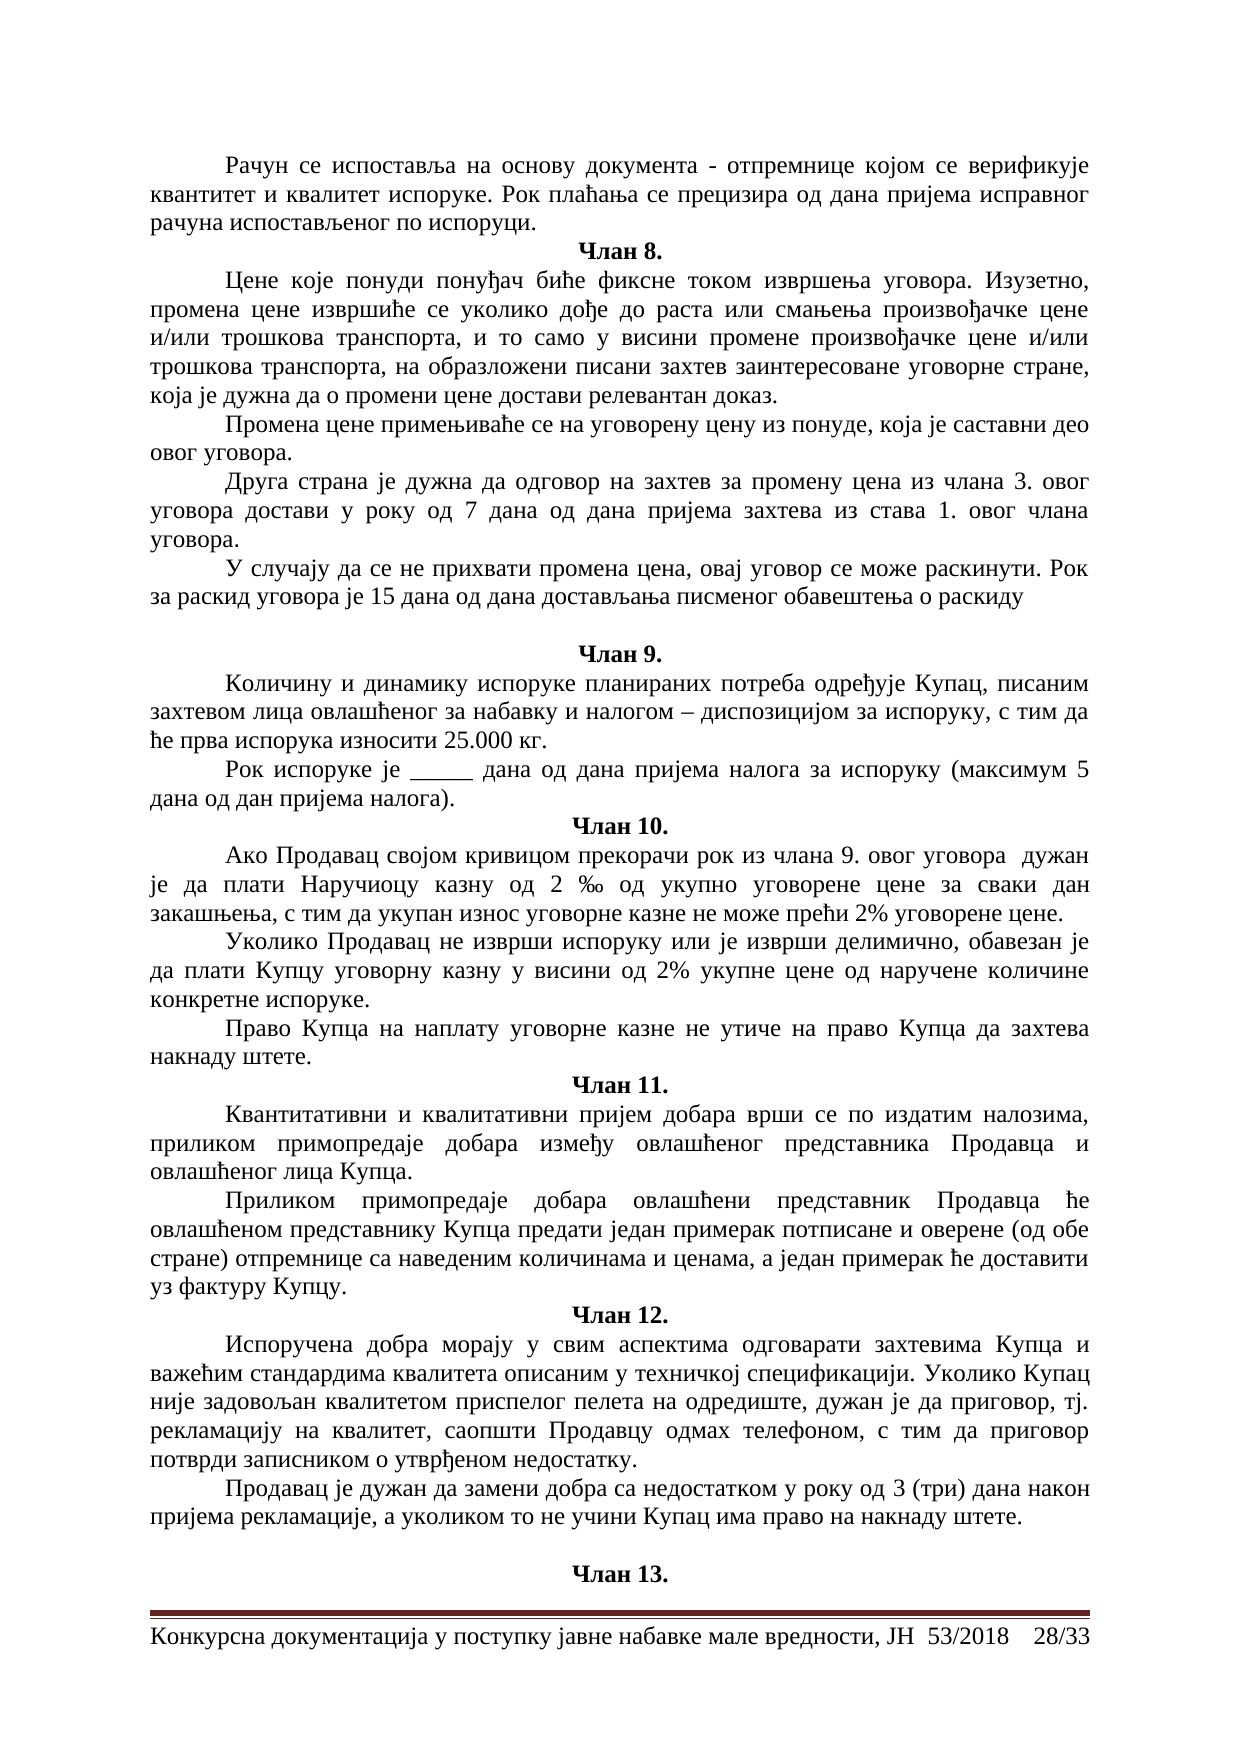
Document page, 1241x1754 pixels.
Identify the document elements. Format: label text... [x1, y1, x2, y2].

text Рок испоруке је _____ дана од дана пријема налога за испоруку (максимум 5 дана од дан пријема налога). [150, 754, 1090, 811]
text Рачун се испоставља на основу документа - отпремнице којом се верификује квантитет и квалитет испоруке. Рок плаћања се прецизира од дана пријема исправног рачуна испостављеног по испоруци. [150, 150, 1090, 236]
text Квантитативни и квалитативни пријем добара врши се по издатим налозима, приликом примопредаје добара између овлашћеног представника Продавца и овлашћеног лица Купца. [150, 1099, 1090, 1185]
text Продавац је дужан да замени добра са недостатком у року од 3 (три) дана након пријема рекламације, а уколиком то не учини Купац има право на накнаду штете. [150, 1473, 1090, 1530]
text У случају да се не прихвати промена цена, овај уговор се може раскинути. Рок за раскид уговора је 15 дана од дана достављања писменог обавештења о раскиду [150, 553, 1090, 610]
text Члан 12. [150, 1300, 1090, 1329]
text Члан 13. [150, 1559, 1090, 1588]
text Друга страна је дужна да одговор на захтев за промену цена из члана 3. овог уговора достави у року од 7 дана од дана пријема захтева из става 1. овог члана уговора. [150, 466, 1090, 553]
text Члан 10. [150, 811, 1090, 840]
text Количину и динамику испоруке планираних потреба одређује Купац, писаним захтевом лица овлашћеног за набавку и налогом – диспозицијом за испоруку, с тим да ће прва испорука износити 25.000 кг. [150, 668, 1090, 754]
text Испоручена добра морају у свим аспектима одговарати захтевима Купца и важећим стандардима квалитета описаним у техничкој спецификацији. Уколико Купац није задовољан квалитетом приспелог пелета на одредиште, дужан је да приговор, тј. рекламацију на квалитет, саопшти Продавцу одмах телефоном, с тим да приговор потврди записником о утврђеном недостатку. [150, 1329, 1090, 1473]
text Члан 11. [150, 1070, 1090, 1099]
text Члан 9. [150, 639, 1090, 668]
text Промена цене примењиваће се на уговорену цену из понуде, која је саставни део овог уговора. [150, 409, 1090, 466]
text Цене које понуди понуђач биће фиксне током извршења уговора. Изузетно, промена цене извршиће се уколико дође до раста или смањења произвођачке цене и/или трошкова транспорта, и то само у висини промене произвођачке цене и/или трошкова транспорта, на образложени писани захтев заинтересоване уговорне стране, која је дужна да о промени цене достави релевантан доказ. [150, 265, 1090, 409]
text Приликом примопредаје добара овлашћени представник Продавца ће овлашћеном представнику Купца предати један примерак потписане и оверене (од обе стране) отпремнице са наведеним количинама и ценама, а један примерак ће доставити уз фактуру Купцу. [150, 1185, 1090, 1300]
text Право Купца на наплату уговорне казне не утиче на право Купца да захтева накнаду штете. [150, 1013, 1090, 1070]
text Уколико Продавац не изврши испоруку или је изврши делимично, обавезан је да плати Купцу уговорну казну у висини од 2% укупне цене од наручене количине конкретне испоруке. [150, 926, 1090, 1013]
text Члан 8. [150, 236, 1090, 265]
text Ако Продавац својом кривицом прекорачи рок из члана 9. овог уговора дужан је да плати Наручиоцу казну од 2 ‰ од укупно уговорене цене за сваки дан закашњења, с тим да укупан износ уговорне казне не може прећи 2% уговорене цене. [150, 840, 1090, 926]
